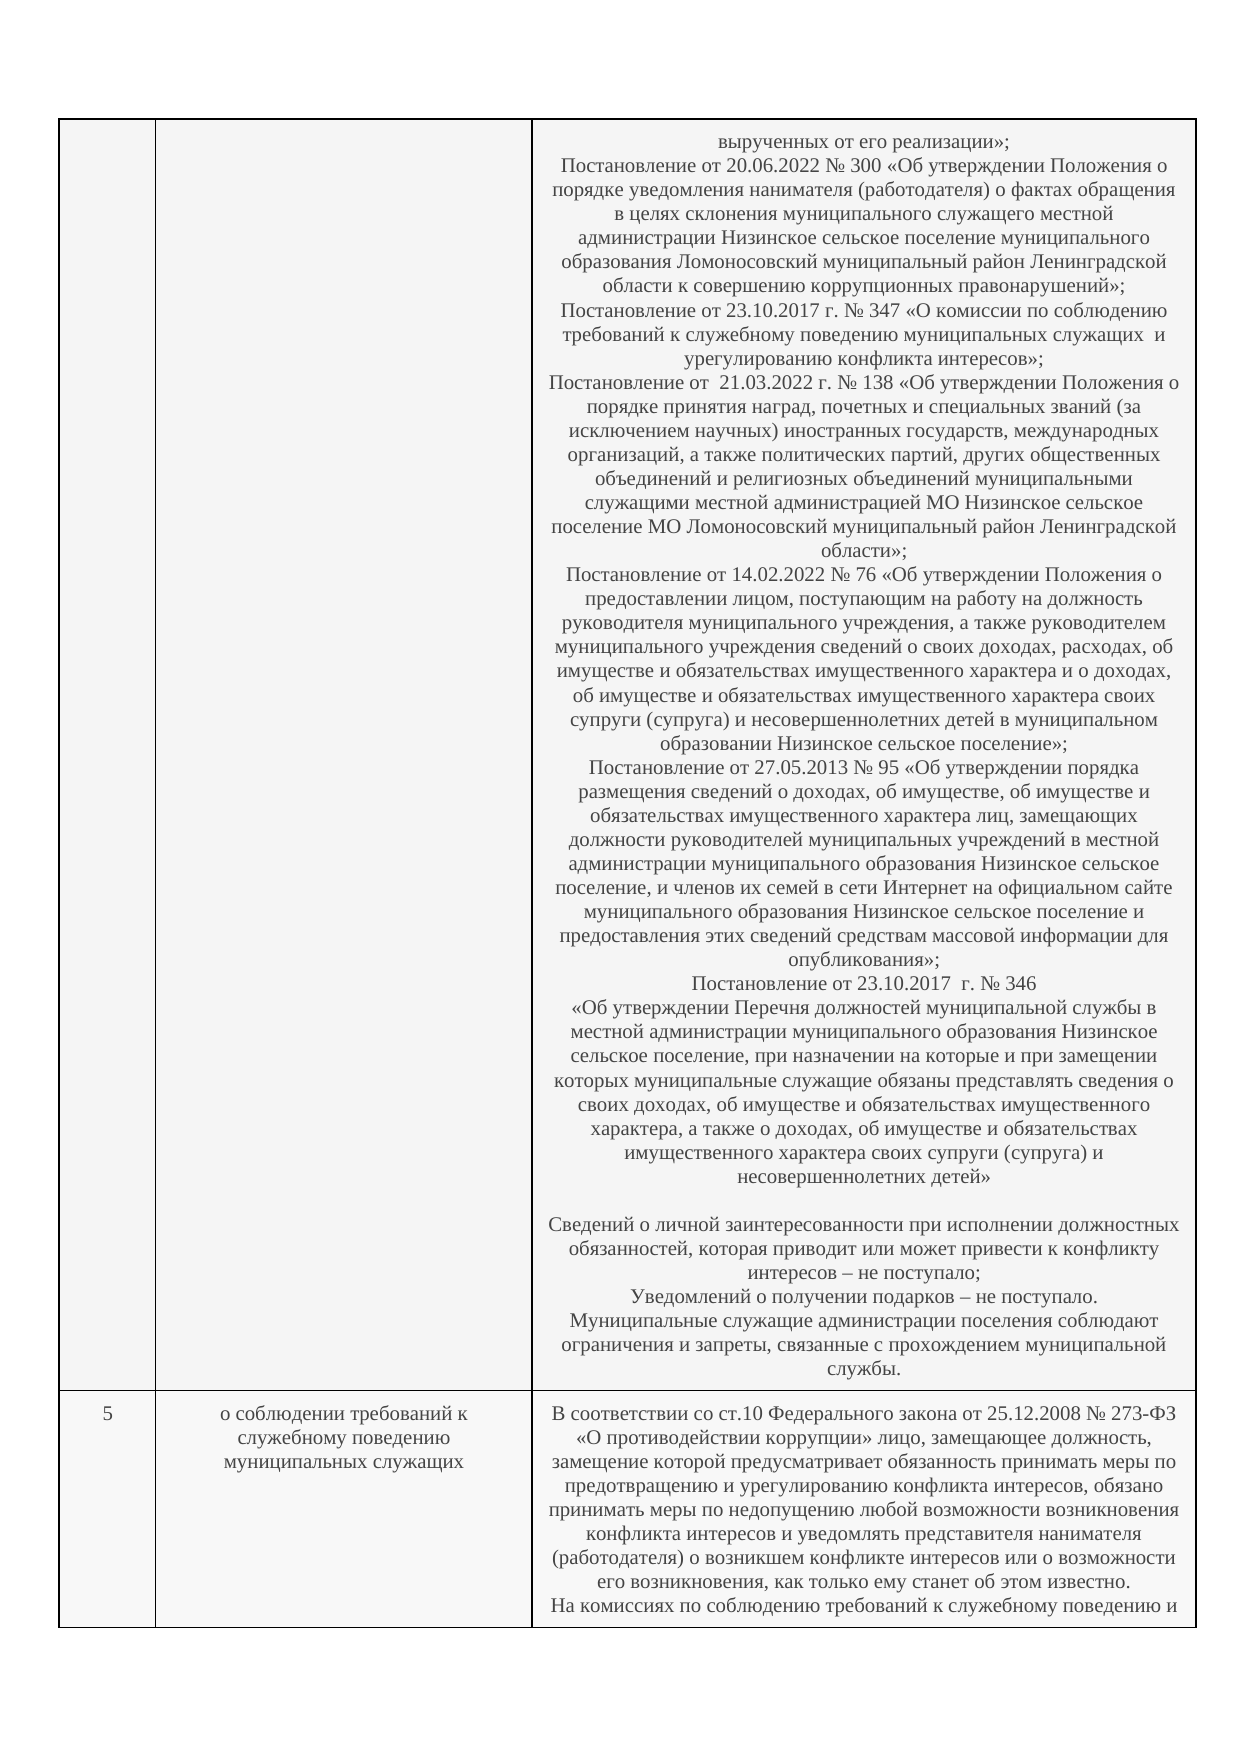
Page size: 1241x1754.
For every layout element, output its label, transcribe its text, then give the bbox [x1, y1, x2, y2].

table_cell 5 [60, 1391, 155, 1627]
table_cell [533, 1391, 1195, 1627]
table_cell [533, 120, 1195, 1390]
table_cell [156, 120, 531, 1390]
table_cell 4 [60, 120, 155, 1390]
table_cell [156, 1391, 531, 1627]
